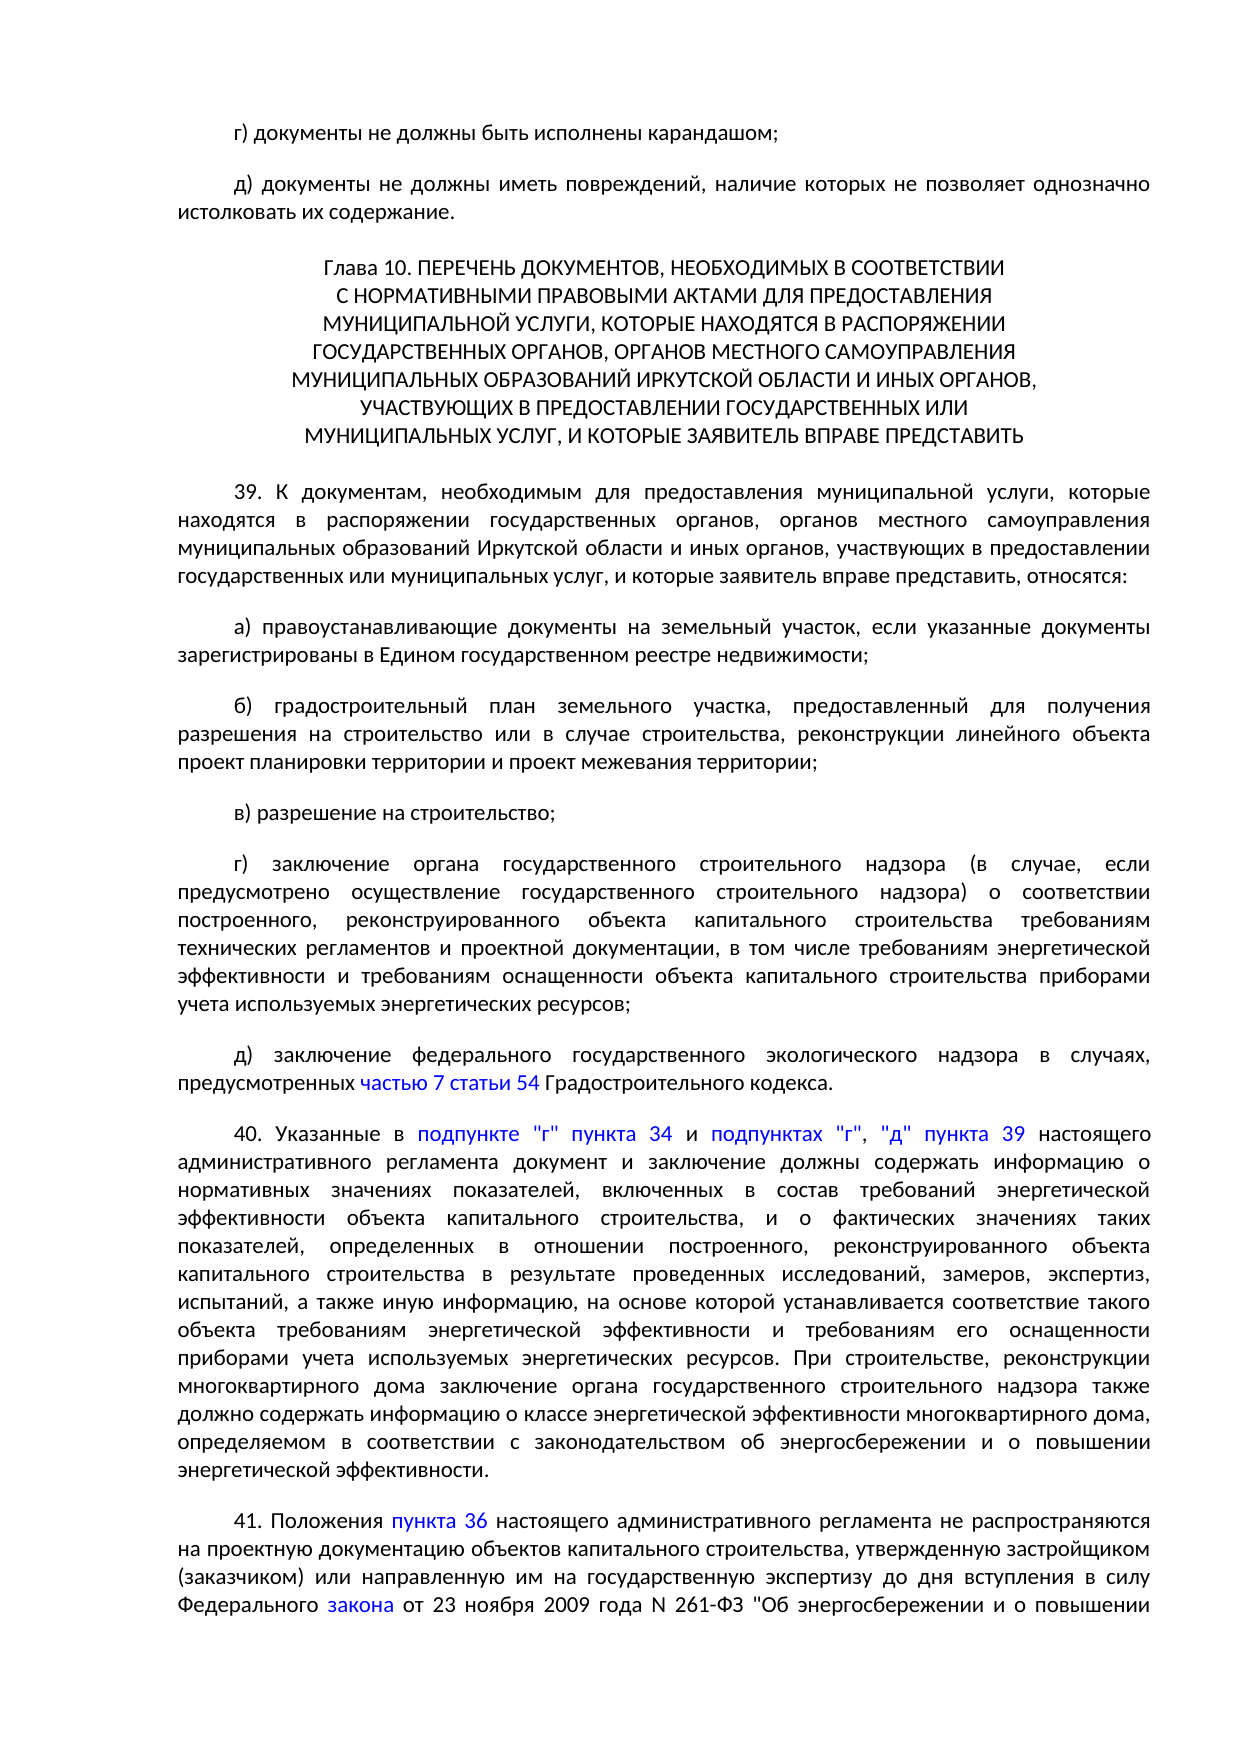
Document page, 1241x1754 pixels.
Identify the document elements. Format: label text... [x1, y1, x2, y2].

text С НОРМАТИВНЫМИ ПРАВОВЫМИ АКТАМИ ДЛЯ ПРЕДОСТАВЛЕНИЯ [177, 281, 1152, 309]
text 40. Указанные в подпункте "г" пункта 34 и подпунктах "г", "д" пункта 39 настоящего административного регламента документ и заключение должны содержать информацию о нормативных значениях показателей, включенных в состав требований энергетической эффективности объекта капитального строительства, и о фактических значениях таких показателей, определенных в отношении построенного, реконструированного объекта капитального строительства в результате проведенных исследований, замеров, экспертиз, испытаний, а также иную информацию, на основе которой устанавливается соответствие такого объекта требованиям энергетической эффективности и требованиям его оснащенности приборами учета используемых энергетических ресурсов. При строительстве, реконструкции многоквартирного дома заключение органа государственного строительного надзора также должно содержать информацию о классе энергетической эффективности многоквартирного дома, определяемом в соответствии с законодательством об энергосбережении и о повышении энергетической эффективности. [177, 1119, 1152, 1483]
text г) заключение органа государственного строительного надзора (в случае, если предусмотрено осуществление государственного строительного надзора) о соответствии построенного, реконструированного объекта капитального строительства требованиям технических регламентов и проектной документации, в том числе требованиям энергетической эффективности и требованиям оснащенности объекта капитального строительства приборами учета используемых энергетических ресурсов; [177, 849, 1152, 1017]
text д) документы не должны иметь повреждений, наличие которых не позволяет однозначно истолковать их содержание. [177, 169, 1152, 225]
text а) правоустанавливающие документы на земельный участок, если указанные документы зарегистрированы в Едином государственном реестре недвижимости; [177, 612, 1152, 668]
text ГОСУДАРСТВЕННЫХ ОРГАНОВ, ОРГАНОВ МЕСТНОГО САМОУПРАВЛЕНИЯ [177, 337, 1152, 365]
text Глава 10. ПЕРЕЧЕНЬ ДОКУМЕНТОВ, НЕОБХОДИМЫХ В СООТВЕТСТВИИ [177, 253, 1152, 281]
text г) документы не должны быть исполнены карандашом; [177, 118, 1152, 146]
text МУНИЦИПАЛЬНЫХ ОБРАЗОВАНИЙ ИРКУТСКОЙ ОБЛАСТИ И ИНЫХ ОРГАНОВ, [177, 365, 1152, 393]
text в) разрешение на строительство; [177, 798, 1152, 826]
text д) заключение федерального государственного экологического надзора в случаях, предусмотренных частью 7 статьи 54 Градостроительного кодекса. [177, 1040, 1152, 1096]
text УЧАСТВУЮЩИХ В ПРЕДОСТАВЛЕНИИ ГОСУДАРСТВЕННЫХ ИЛИ [177, 393, 1152, 421]
text МУНИЦИПАЛЬНОЙ УСЛУГИ, КОТОРЫЕ НАХОДЯТСЯ В РАСПОРЯЖЕНИИ [177, 309, 1152, 337]
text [177, 1506, 1152, 1618]
text б) градостроительный план земельного участка, предоставленный для получения разрешения на строительство или в случае строительства, реконструкции линейного объекта проект планировки территории и проект межевания территории; [177, 691, 1152, 775]
text 39. К документам, необходимым для предоставления муниципальной услуги, которые находятся в распоряжении государственных органов, органов местного самоуправления муниципальных образований Иркутской области и иных органов, участвующих в предоставлении государственных или муниципальных услуг, и которые заявитель вправе представить, относятся: [177, 477, 1152, 589]
text МУНИЦИПАЛЬНЫХ УСЛУГ, И КОТОРЫЕ ЗАЯВИТЕЛЬ ВПРАВЕ ПРЕДСТАВИТЬ [177, 421, 1152, 449]
